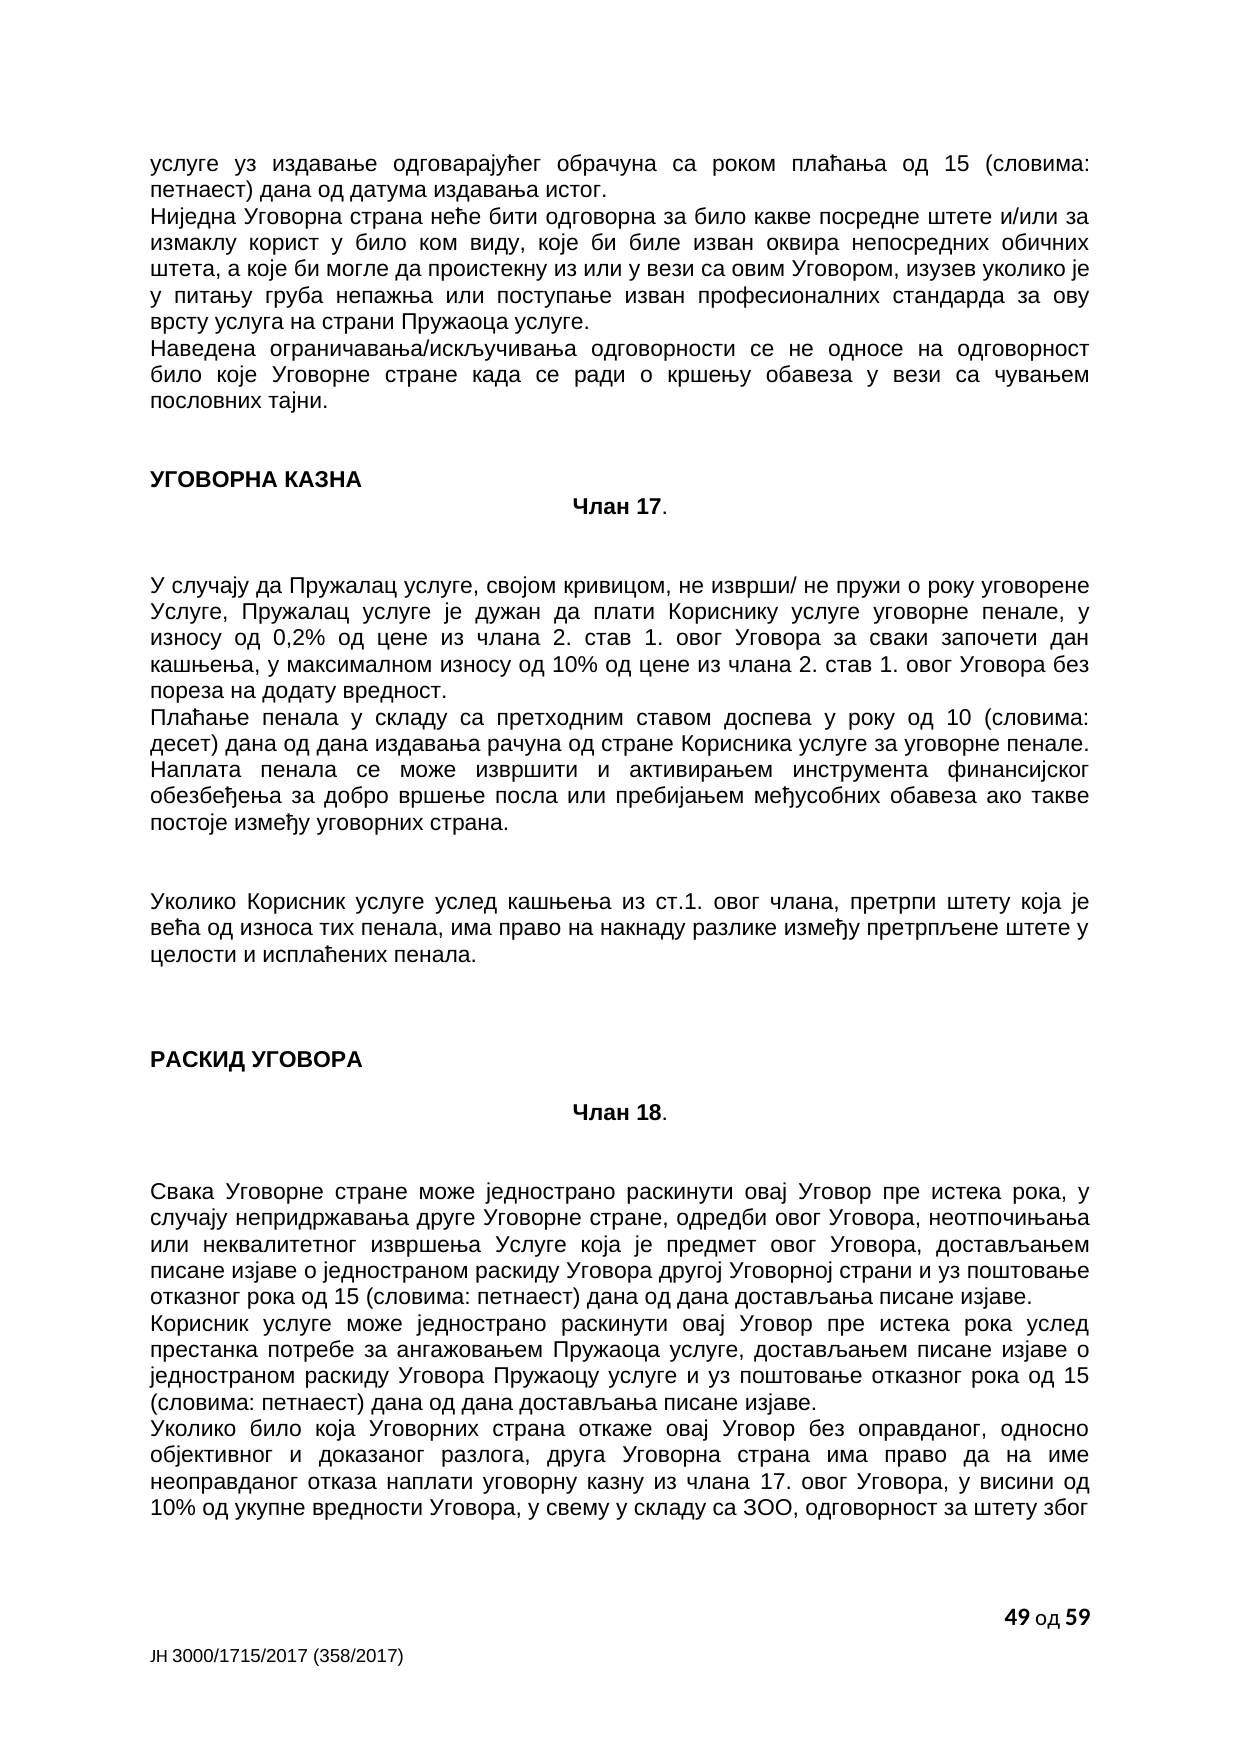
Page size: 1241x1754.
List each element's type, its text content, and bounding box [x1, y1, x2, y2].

text Корисник услуге може једнострано раскинути овај Уговор пре истека рока услед престанка потребе за ангажовањем Пружаоца услуге, достављањем писане изјаве о једностраном раскиду Уговора Пружаоцу услуге и уз поштовање отказног рока од 15 (словима: петнаест) дана од дана достављања писане изјаве. [150, 1309, 1090, 1415]
text РАСКИД УГОВОРА [150, 1046, 1090, 1072]
text Ниједна Уговорна страна неће бити одговорна за било какве посредне штете и/или за измаклу корист у било ком виду, које би биле изван оквира непосредних обичних штета, а које би могле да проистекну из или у вези са овим Уговором, изузев уколико је у питању груба непажња или поступање изван професионалних стандарда за ову врсту услуга на страни Пружаоца услуге. [150, 203, 1090, 334]
text Члан 17. [150, 493, 1090, 519]
text Наведена ограничавања/искључивања одговорности се не односе на одговорност било које Уговорне стране када се ради о кршењу обавеза у вези са чувањем пословних тајни. [150, 334, 1090, 413]
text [150, 150, 1090, 203]
text У случају да Пружалац услуге, својом кривицом, не изврши/ не пружи о року уговорене Услуге, Пружалац услуге је дужан да плати Кориснику услуге уговорне пенале, у износу од 0,2% од цене из члана 2. став 1. овог Уговора за сваки започети дан кашњења, у максималном износу од 10% од цене из члана 2. став 1. овог Уговора без пореза на додату вредност. [150, 572, 1090, 703]
text УГОВОРНА КАЗНА [150, 466, 1090, 493]
text Члан 18. [150, 1099, 1090, 1125]
text Свака Уговорне стране може једнострано раскинути овај Уговор пре истека рока, у случају непридржавања друге Уговорне стране, одредби овог Уговора, неотпочињања или неквалитетног извршења Услуге која је предмет овог Уговора, достављањем писане изјаве о једностраном раскиду Уговора другој Уговорној страни и уз поштовање отказног рока од 15 (словима: петнаест) дана од дана достављања писане изјаве. [150, 1178, 1090, 1309]
text Плаћање пенала у складу са претходним ставом доспева у року од 10 (словима: десет) дана од дана издавања рачуна од стране Корисника услуге за уговорне пенале. Наплата пенала се може извршити и активирањем инструмента финансијског обезбеђења за добро вршење посла или пребијањем међусобних обавеза ако такве постоје између уговорних страна. [150, 703, 1090, 835]
text Уколико Корисник услуге услед кашњења из ст.1. овог члана, претрпи штету која је већа од износа тих пенала, има право на накнаду разлике између претрпљене штете у целости и исплаћених пенала. [150, 888, 1090, 967]
text Уколико било која Уговорних страна откаже овај Уговор без оправданог, односно објективног и доказаног разлога, друга Уговорна страна има право да на име неоправданог отказа наплати уговорну казну из члана 17. овог Уговора, у висини од 10% од укупне вредности Уговора, у свему у складу са ЗОО, одговорност за штету због [150, 1415, 1090, 1520]
